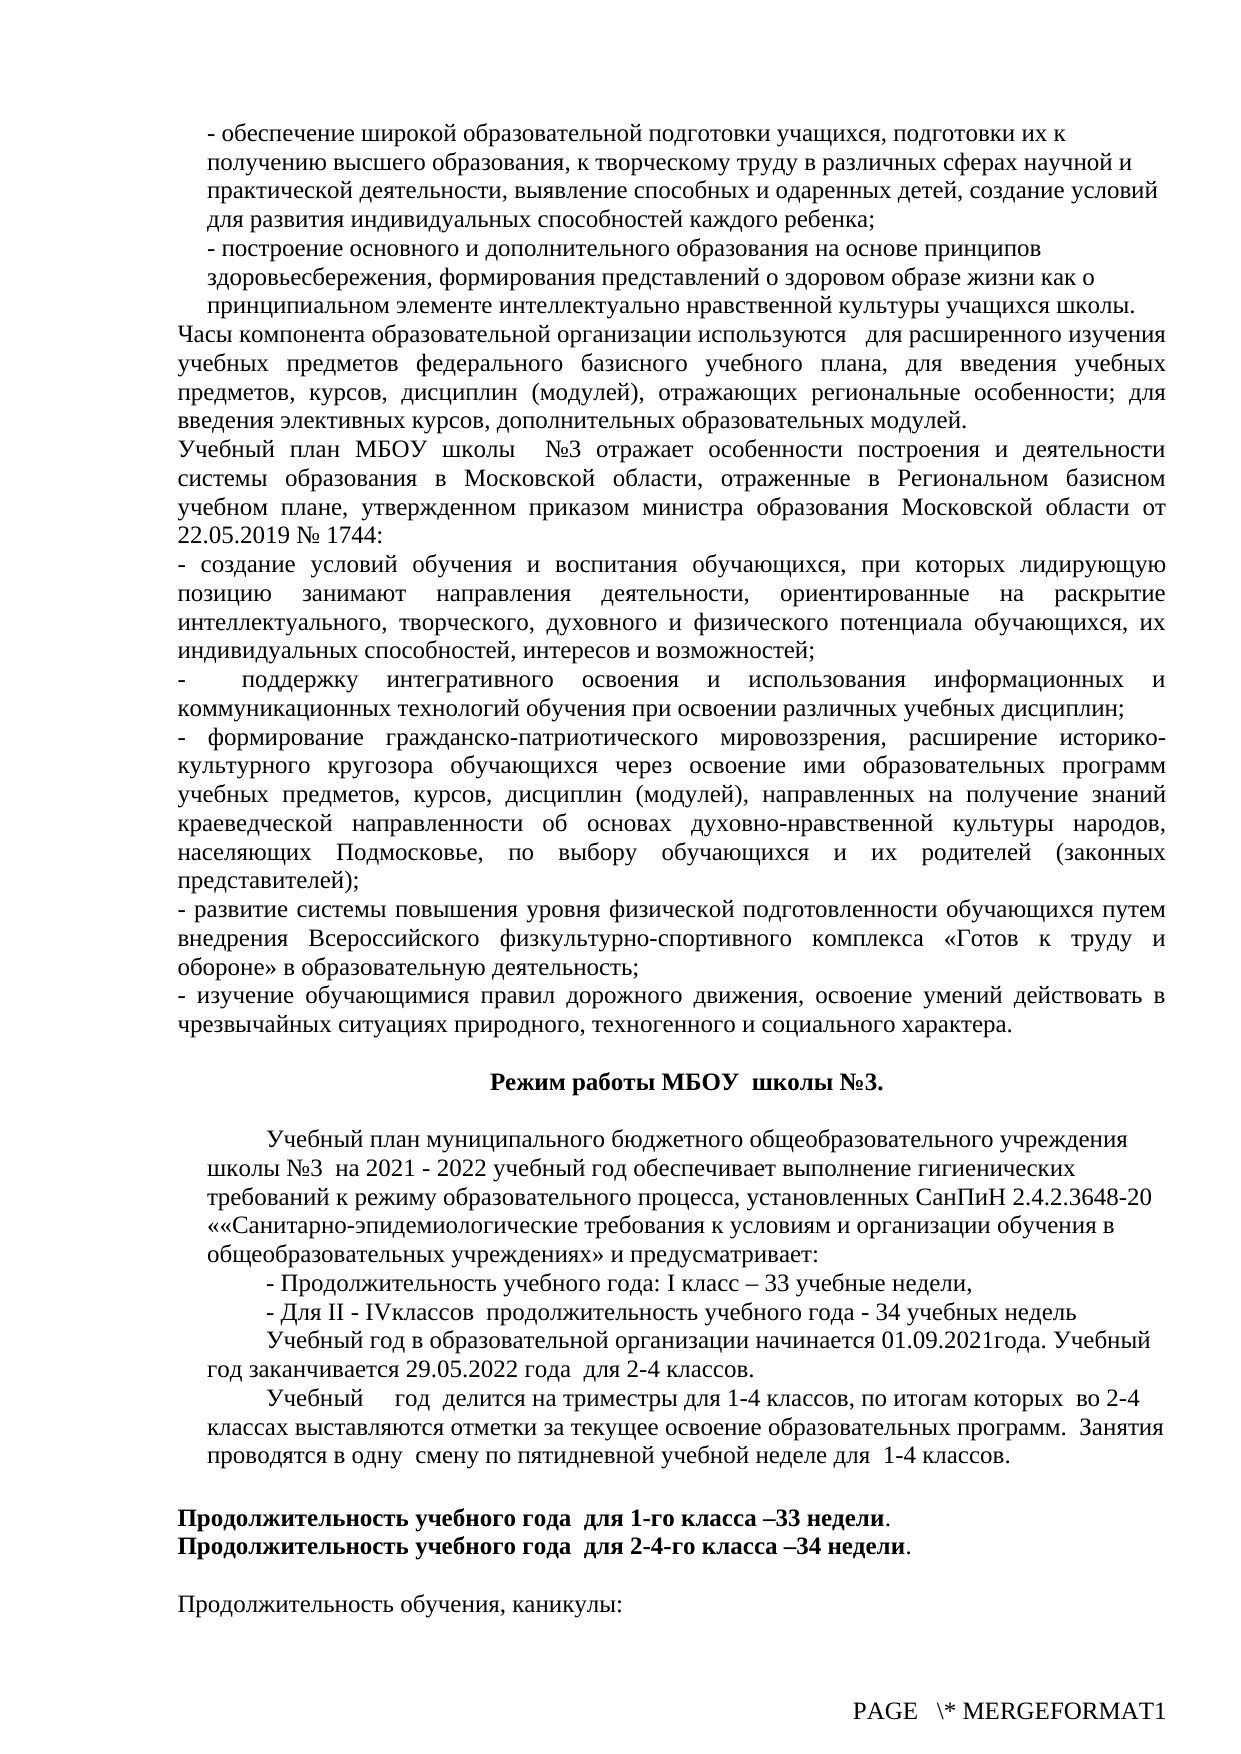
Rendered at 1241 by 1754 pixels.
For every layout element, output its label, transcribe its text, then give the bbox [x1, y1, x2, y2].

text - построение основного и дополнительного образования на основе принципов здоровьесбережения, формирования представлений о здоровом образе жизни как о принципиальном элементе интеллектуально нравственной культуры учащихся школы. [207, 233, 1167, 319]
text - создание условий обучения и воспитания обучающихся, при которых лидирующую позицию занимают направления деятельности, ориентированные на раскрытие интеллектуального, творческого, духовного и физического потенциала обучающихся, их индивидуальных способностей, интересов и возможностей; [177, 549, 1167, 664]
text Учебный год в образовательной организации начинается 01.09.2021года. Учебный год заканчивается 29.05.2022 года для 2-4 классов. [207, 1326, 1167, 1383]
text Часы компонента образовательной организации используются для расширенного изучения учебных предметов федерального базисного учебного плана, для введения учебных предметов, курсов, дисциплин (модулей), отражающих региональные особенности; для введения элективных курсов, дополнительных образовательных модулей. [177, 319, 1167, 434]
text Продолжительность обучения, каникулы: [177, 1589, 1167, 1618]
text Режим работы МБОУ школы №3. [207, 1067, 1167, 1096]
text - Для II - IVклассов продолжительность учебного года - 34 учебных недель [207, 1297, 1167, 1326]
text Учебный год делится на триместры для 1-4 классов, по итогам которых во 2-4 классах выставляются отметки за текущее освоение образовательных программ. Занятия проводятся в одну смену по пятидневной учебной неделе для 1-4 классов. [207, 1383, 1167, 1469]
text Учебный план МБОУ школы №3 отражает особенности построения и деятельности системы образования в Московской области, отраженные в Региональном базисном учебном плане, утвержденном приказом министра образования Московской области от 22.05.2019 № 1744: [177, 434, 1167, 549]
text - обеспечение широкой образовательной подготовки учащихся, подготовки их к получению высшего образования, к творческому труду в различных сферах научной и практической деятельности, выявление способных и одаренных детей, создание условий для развития индивидуальных способностей каждого ребенка; [207, 118, 1167, 233]
text - поддержку интегративного освоения и использования информационных и коммуникационных технологий обучения при освоении различных учебных дисциплин; [177, 664, 1167, 722]
text - Продолжительность учебного года: I класс – 33 учебные недели, [207, 1268, 1167, 1297]
text - изучение обучающимися правил дорожного движения, освоение умений действовать в чрезвычайных ситуациях природного, техногенного и социального характера. [177, 981, 1167, 1038]
text - развитие системы повышения уровня физической подготовленности обучающихся путем внедрения Всероссийского физкультурно-спортивного комплекса «Готов к труду и обороне» в образовательную деятельность; [177, 894, 1167, 981]
text Учебный план муниципального бюджетного общеобразовательного учреждения школы №3 на 2021 - 2022 учебный год обеспечивает выполнение гигиенических требований к режиму образовательного процесса, установленных СанПиН 2.4.2.3648-20 ««Санитарно-эпидемиологические требования к условиям и организации обучения в общеобразовательных учреждениях» и предусматривает: [207, 1124, 1167, 1268]
text Продолжительность учебного года для 2-4-го класса –34 недели. [177, 1531, 1167, 1560]
text - формирование гражданско-патриотического мировоззрения, расширение историко-культурного кругозора обучающихся через освоение ими образовательных программ учебных предметов, курсов, дисциплин (модулей), направленных на получение знаний краеведческой направленности об основах духовно-нравственной культуры народов, населяющих Подмосковье, по выбору обучающихся и их родителей (законных представителей); [177, 722, 1167, 894]
text Продолжительность учебного года для 1-го класса –33 недели. [177, 1503, 1167, 1531]
